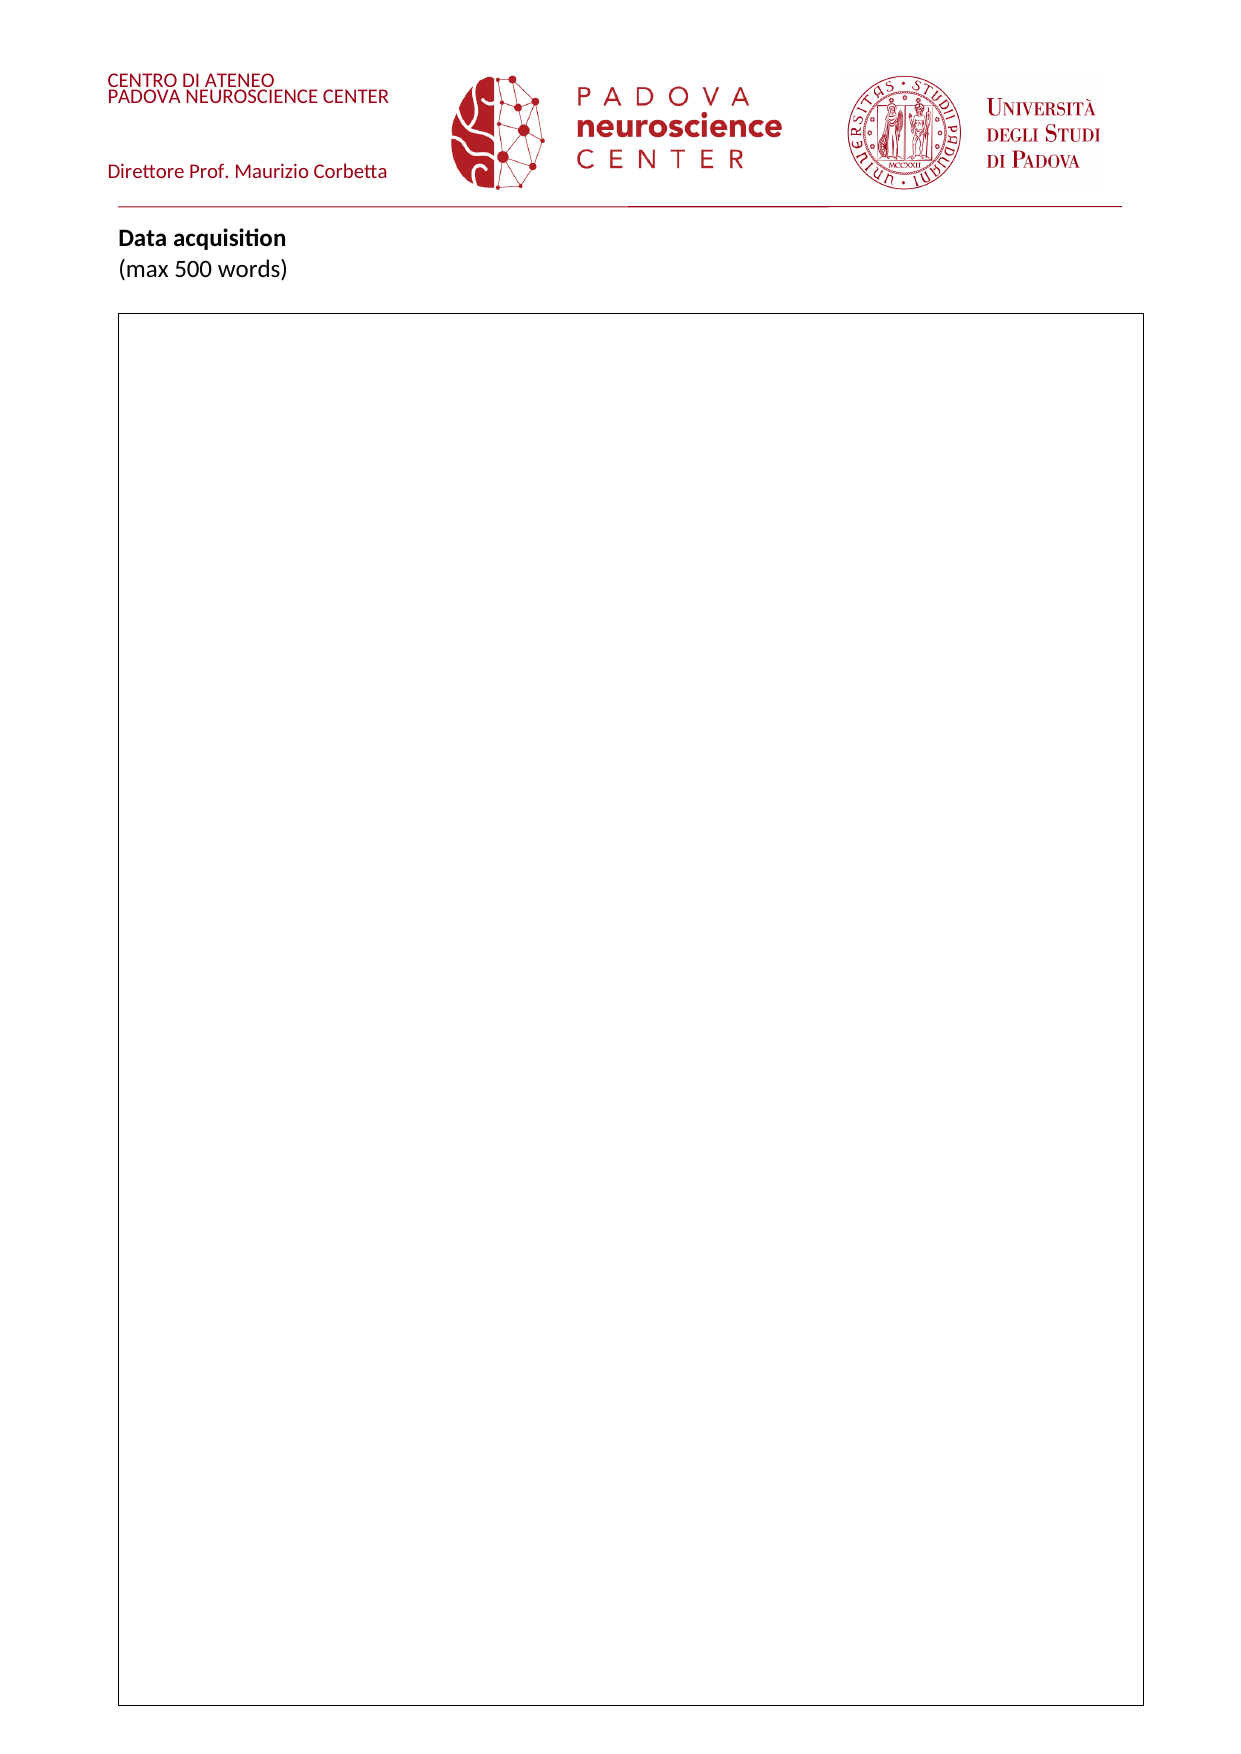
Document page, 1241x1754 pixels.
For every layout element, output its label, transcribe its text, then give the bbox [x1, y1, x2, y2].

text Data acquisition [118, 222, 1122, 253]
text (max 500 words) [118, 253, 1122, 283]
picture [845, 73, 1100, 192]
